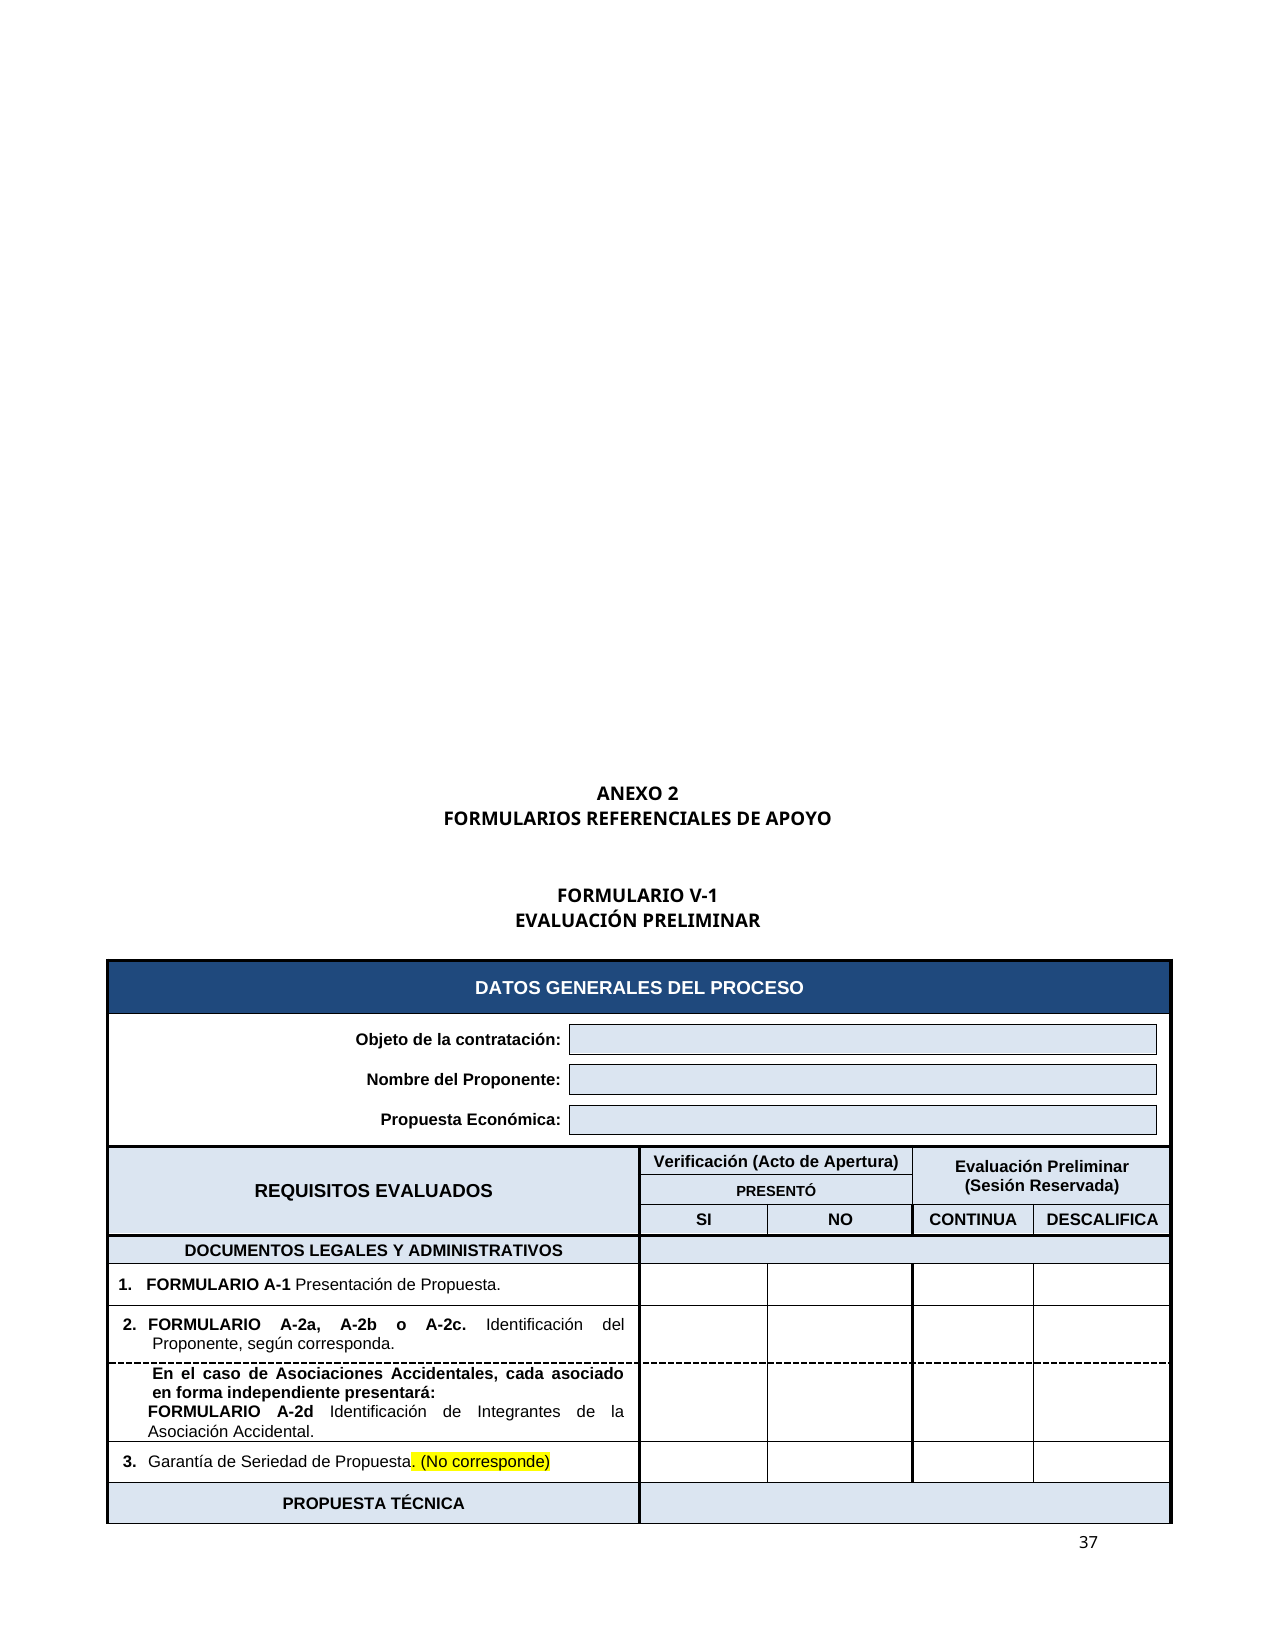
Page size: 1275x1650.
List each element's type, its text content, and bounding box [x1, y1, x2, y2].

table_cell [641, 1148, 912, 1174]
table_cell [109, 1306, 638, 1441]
text FORMULARIO V-1 [177, 882, 1098, 907]
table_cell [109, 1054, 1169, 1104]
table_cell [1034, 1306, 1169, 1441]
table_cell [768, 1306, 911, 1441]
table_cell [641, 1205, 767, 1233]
text FORMULARIOS REFERENCIALES DE APOYO [177, 805, 1098, 831]
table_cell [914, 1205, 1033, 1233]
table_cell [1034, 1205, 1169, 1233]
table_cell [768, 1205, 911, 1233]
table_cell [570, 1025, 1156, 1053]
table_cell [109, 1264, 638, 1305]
text ANEXO 2 [177, 780, 1098, 805]
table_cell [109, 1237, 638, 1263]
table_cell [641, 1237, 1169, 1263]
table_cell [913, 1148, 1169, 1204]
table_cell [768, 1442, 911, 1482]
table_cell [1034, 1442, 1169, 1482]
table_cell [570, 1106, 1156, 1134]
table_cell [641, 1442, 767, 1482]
text EVALUACIÓN PRELIMINAR [177, 907, 1098, 933]
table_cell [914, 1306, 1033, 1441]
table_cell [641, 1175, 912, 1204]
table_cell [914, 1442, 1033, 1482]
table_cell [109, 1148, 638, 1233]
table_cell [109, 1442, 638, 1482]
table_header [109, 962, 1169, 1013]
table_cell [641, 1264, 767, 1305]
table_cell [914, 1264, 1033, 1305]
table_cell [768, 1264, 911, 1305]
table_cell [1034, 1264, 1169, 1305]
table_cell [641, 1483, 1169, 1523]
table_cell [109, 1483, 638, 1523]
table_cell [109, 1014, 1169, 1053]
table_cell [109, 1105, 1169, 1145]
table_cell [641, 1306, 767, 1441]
